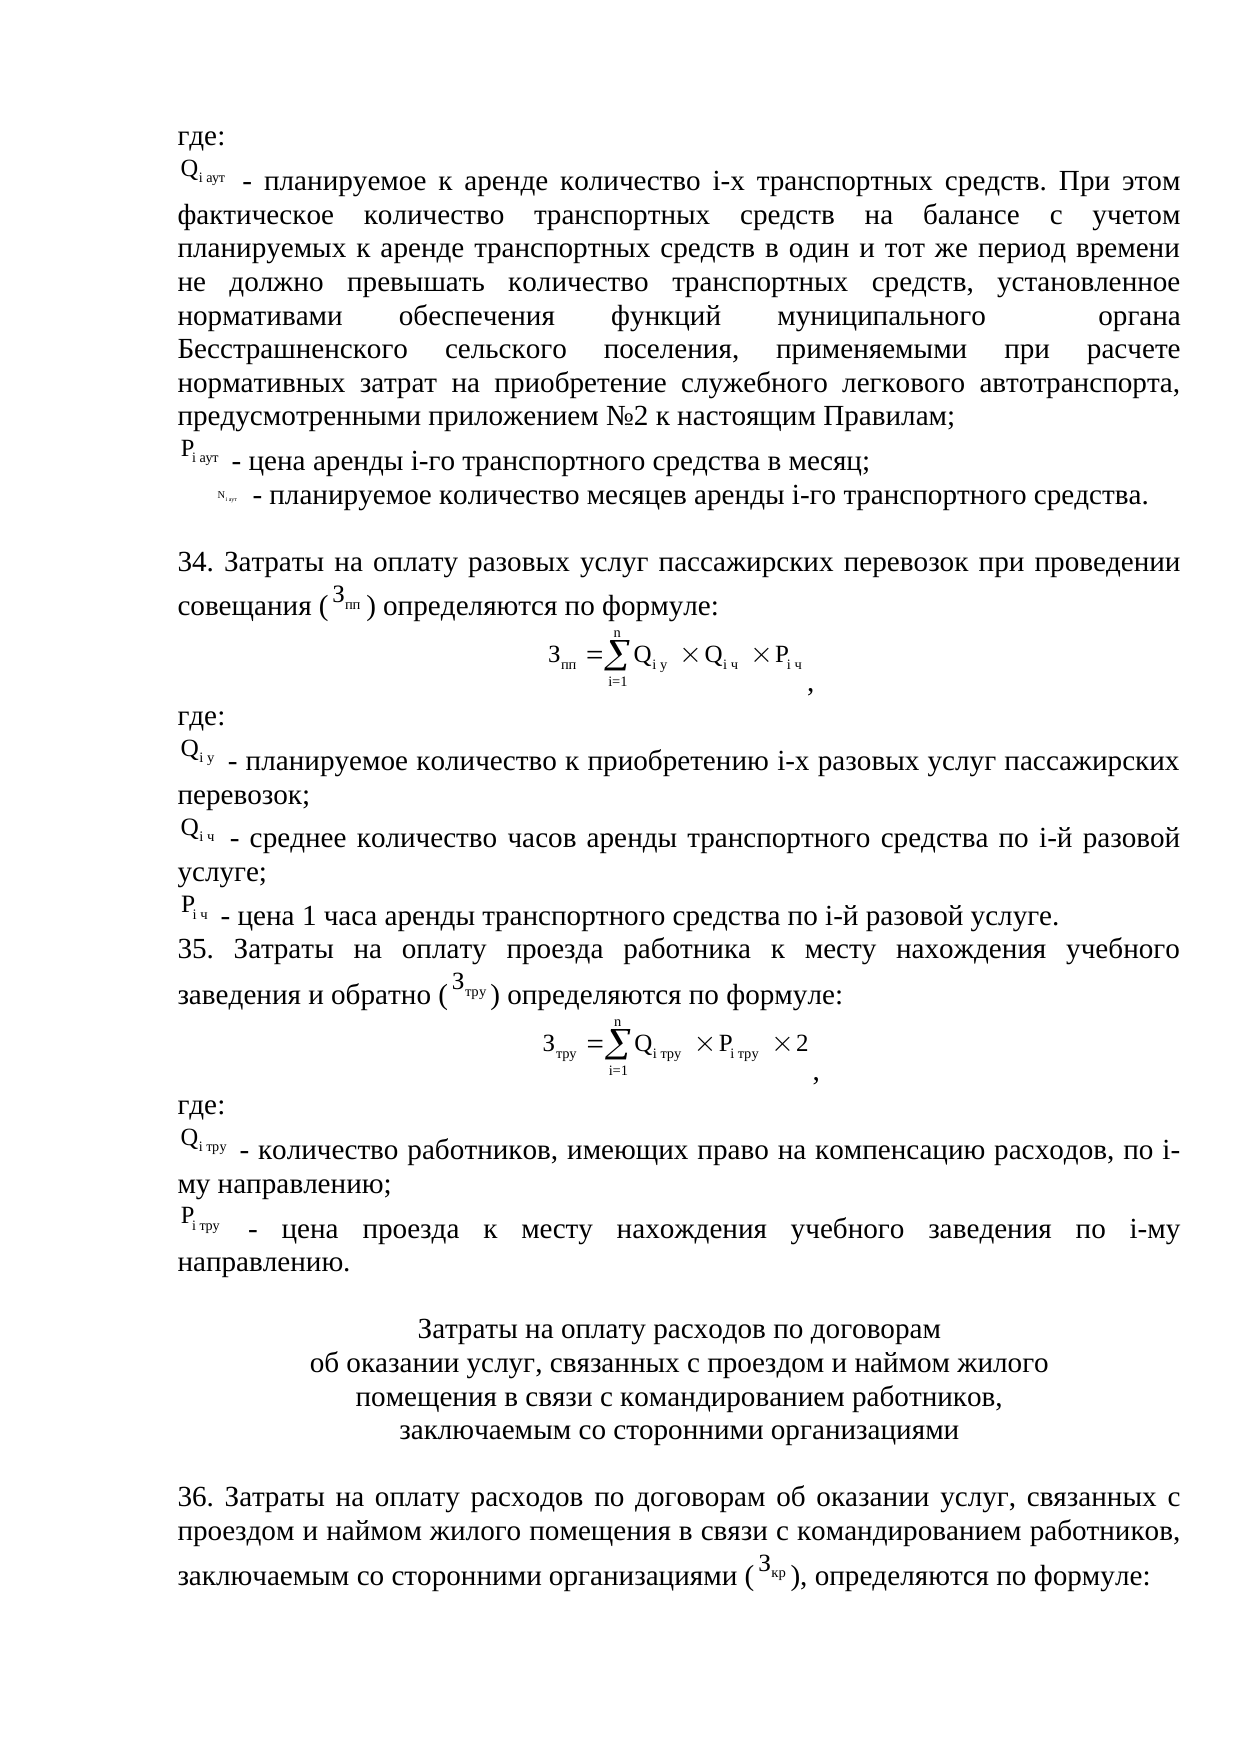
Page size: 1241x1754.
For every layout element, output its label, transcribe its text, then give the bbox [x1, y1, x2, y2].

list - планируемое количество месяцев аренды i-го транспортного средства. [215, 477, 1181, 511]
text , [177, 1010, 1181, 1087]
text - планируемое количество к приобретению i-х разовых услуг пассажирских перевозок; [177, 732, 1181, 810]
text - планируемое к аренде количество i-х транспортных средств. При этом фактическое количество транспортных средств на балансе с учетом планируемых к аренде транспортных средств в один и тот же период времени не должно превышать количество транспортных средств, установленное нормативами обеспечения функций муниципального органа Бесстрашненского сельского поселения, применяемыми при расчете нормативных затрат на приобретение служебного легкового автотранспорта, предусмотренными приложением №2 к настоящим Правилам; [177, 152, 1181, 432]
text , [177, 621, 1181, 698]
text 36. Затраты на оплату расходов по договорам об оказании услуг, связанных с проездом и наймом жилого помещения в связи с командированием работников, заключаемым со сторонними организациями (), определяются по формуле: [177, 1479, 1181, 1592]
text 34. Затраты на оплату разовых услуг пассажирских перевозок при проведении совещания () определяются по формуле: [177, 544, 1181, 621]
text помещения в связи с командированием работников, [177, 1379, 1181, 1412]
text заключаемым со сторонними организациями [177, 1412, 1181, 1446]
text - количество работников, имеющих право на компенсацию расходов, по i-му направлению; [177, 1120, 1181, 1199]
text где: [177, 1087, 1181, 1120]
text - цена аренды i-го транспортного средства в месяц; [177, 432, 1181, 477]
text - цена проезда к месту нахождения учебного заведения по i-му направлению. [177, 1199, 1181, 1278]
text где: [177, 698, 1181, 732]
text - цена 1 часа аренды транспортного средства по i-й разовой услуге. [177, 888, 1181, 931]
text Затраты на оплату расходов по договорам [177, 1312, 1181, 1345]
text об оказании услуг, связанных с проездом и наймом жилого [177, 1345, 1181, 1379]
text где: [177, 118, 1181, 152]
text - среднее количество часов аренды транспортного средства по i-й разовой услуге; [177, 810, 1181, 888]
text 35. Затраты на оплату проезда работника к месту нахождения учебного заведения и обратно () определяются по формуле: [177, 931, 1181, 1010]
